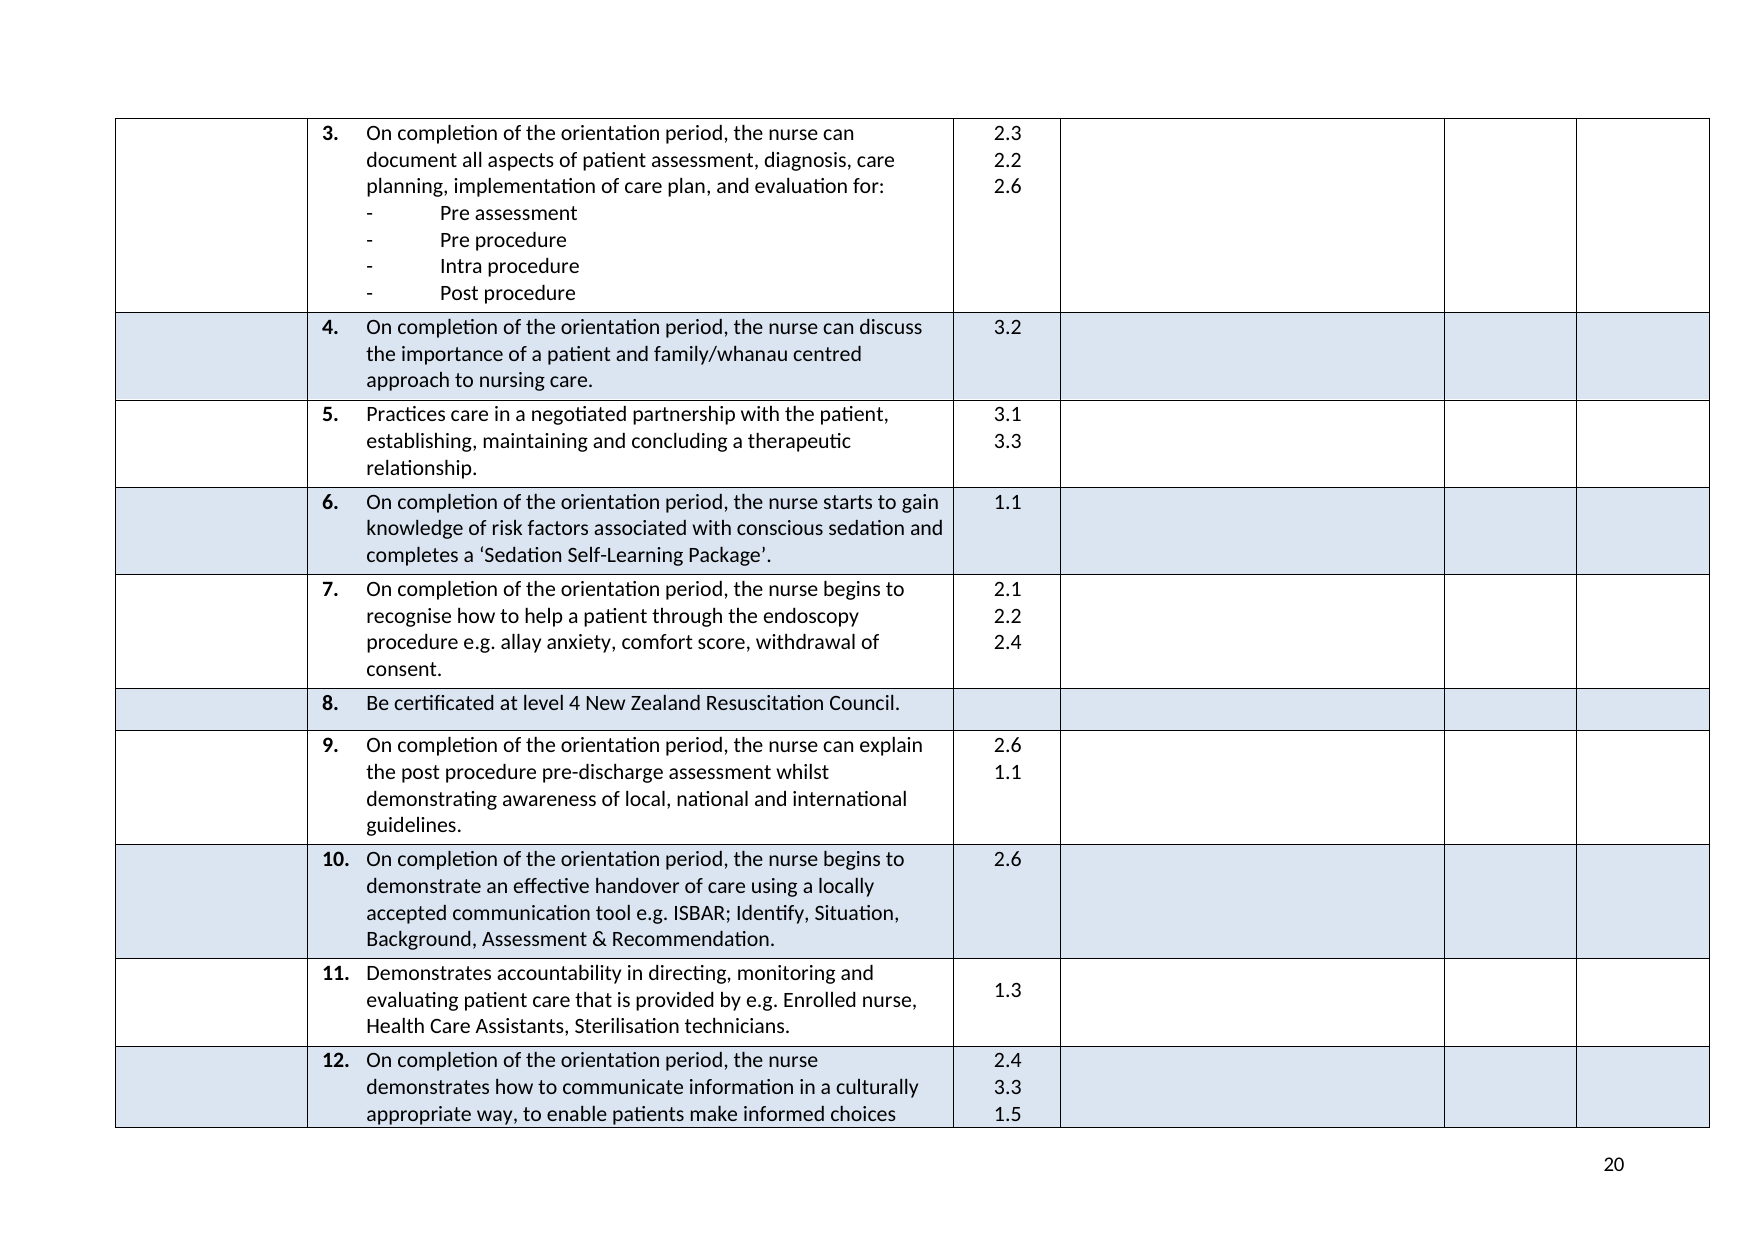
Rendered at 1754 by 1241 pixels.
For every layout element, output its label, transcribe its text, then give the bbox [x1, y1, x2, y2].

table_cell On completion of the orientation period, the nurse can document all aspects of patient assessment, diagnosis, care planning, implementation of care plan, and evaluation for: Pre assessment Pre procedure Intra procedure Post procedure [308, 119, 953, 312]
table_cell On completion of the orientation period, the nurse starts to gain knowledge of risk factors associated with conscious sedation and completes a ‘Sedation Self-Learning Package’. [308, 488, 953, 574]
table_cell [1577, 689, 1709, 730]
table_cell On completion of the orientation period, the nurse begins to recognise how to help a patient through the endoscopy procedure e.g. allay anxiety, comfort score, withdrawal of consent. [308, 575, 953, 688]
table_cell [1061, 313, 1444, 399]
table_cell On completion of the orientation period, the nurse can explain the post procedure pre-discharge assessment whilst demonstrating awareness of local, national and international guidelines. [308, 731, 953, 844]
table_cell [116, 488, 307, 574]
table_cell 1.3 [954, 959, 1060, 1046]
table_cell [116, 731, 307, 844]
table_cell [1577, 959, 1709, 1046]
table_cell On completion of the orientation period, the nurse can discuss the importance of a patient and family/whanau centred approach to nursing care. [308, 313, 953, 399]
table_cell [1061, 845, 1444, 958]
table_cell [1061, 959, 1444, 1046]
table_cell [1577, 313, 1709, 399]
table_cell Demonstrates accountability in directing, monitoring and evaluating patient care that is provided by e.g. Enrolled nurse, Health Care Assistants, Sterilisation technicians. [308, 959, 953, 1046]
table_cell [116, 1047, 307, 1127]
table_cell [1445, 313, 1576, 399]
table_cell [1061, 689, 1444, 730]
table_cell 2.6 1.1 [954, 731, 1060, 844]
table_cell [954, 689, 1060, 730]
table_cell 2.6 [954, 845, 1060, 958]
table_cell 3.2 [954, 313, 1060, 399]
table_cell [116, 119, 307, 312]
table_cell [308, 1047, 953, 1127]
table_cell [1445, 488, 1576, 574]
table_cell [116, 959, 307, 1046]
table_cell [1061, 488, 1444, 574]
table_cell [1577, 731, 1709, 844]
table_cell [1445, 731, 1576, 844]
table_cell [1061, 575, 1444, 688]
table_cell On completion of the orientation period, the nurse begins to demonstrate an effective handover of care using a locally accepted communication tool e.g. ISBAR; Identify, Situation, Background, Assessment & Recommendation. [308, 845, 953, 958]
table_cell [1577, 401, 1709, 487]
table_cell [1445, 689, 1576, 730]
table_cell [116, 845, 307, 958]
table_cell [1445, 1047, 1576, 1127]
table_cell 1.1 [954, 488, 1060, 574]
table_cell Be certificated at level 4 New Zealand Resuscitation Council. [308, 689, 953, 730]
table_cell 2.4 3.3 1.5 [954, 1047, 1060, 1127]
table_cell 3.1 3.3 [954, 401, 1060, 487]
table_cell [116, 401, 307, 487]
table_cell [1445, 575, 1576, 688]
table_cell [1445, 845, 1576, 958]
table_cell [1577, 488, 1709, 574]
table_cell [1445, 959, 1576, 1046]
table_cell [1061, 119, 1444, 312]
table_cell [1577, 1047, 1709, 1127]
table_cell [116, 575, 307, 688]
table_cell 2.3 2.2 2.6 [954, 119, 1060, 312]
table_cell [1577, 575, 1709, 688]
table_cell [116, 313, 307, 399]
table_cell [1061, 1047, 1444, 1127]
table_cell [1577, 119, 1709, 312]
table_cell 2.1 2.2 2.4 [954, 575, 1060, 688]
table_cell [1577, 845, 1709, 958]
table_cell [116, 689, 307, 730]
table_cell [1061, 731, 1444, 844]
table_cell [1061, 401, 1444, 487]
table_cell [1445, 401, 1576, 487]
table_cell Practices care in a negotiated partnership with the patient, establishing, maintaining and concluding a therapeutic relationship. [308, 401, 953, 487]
table_cell [1445, 119, 1576, 312]
